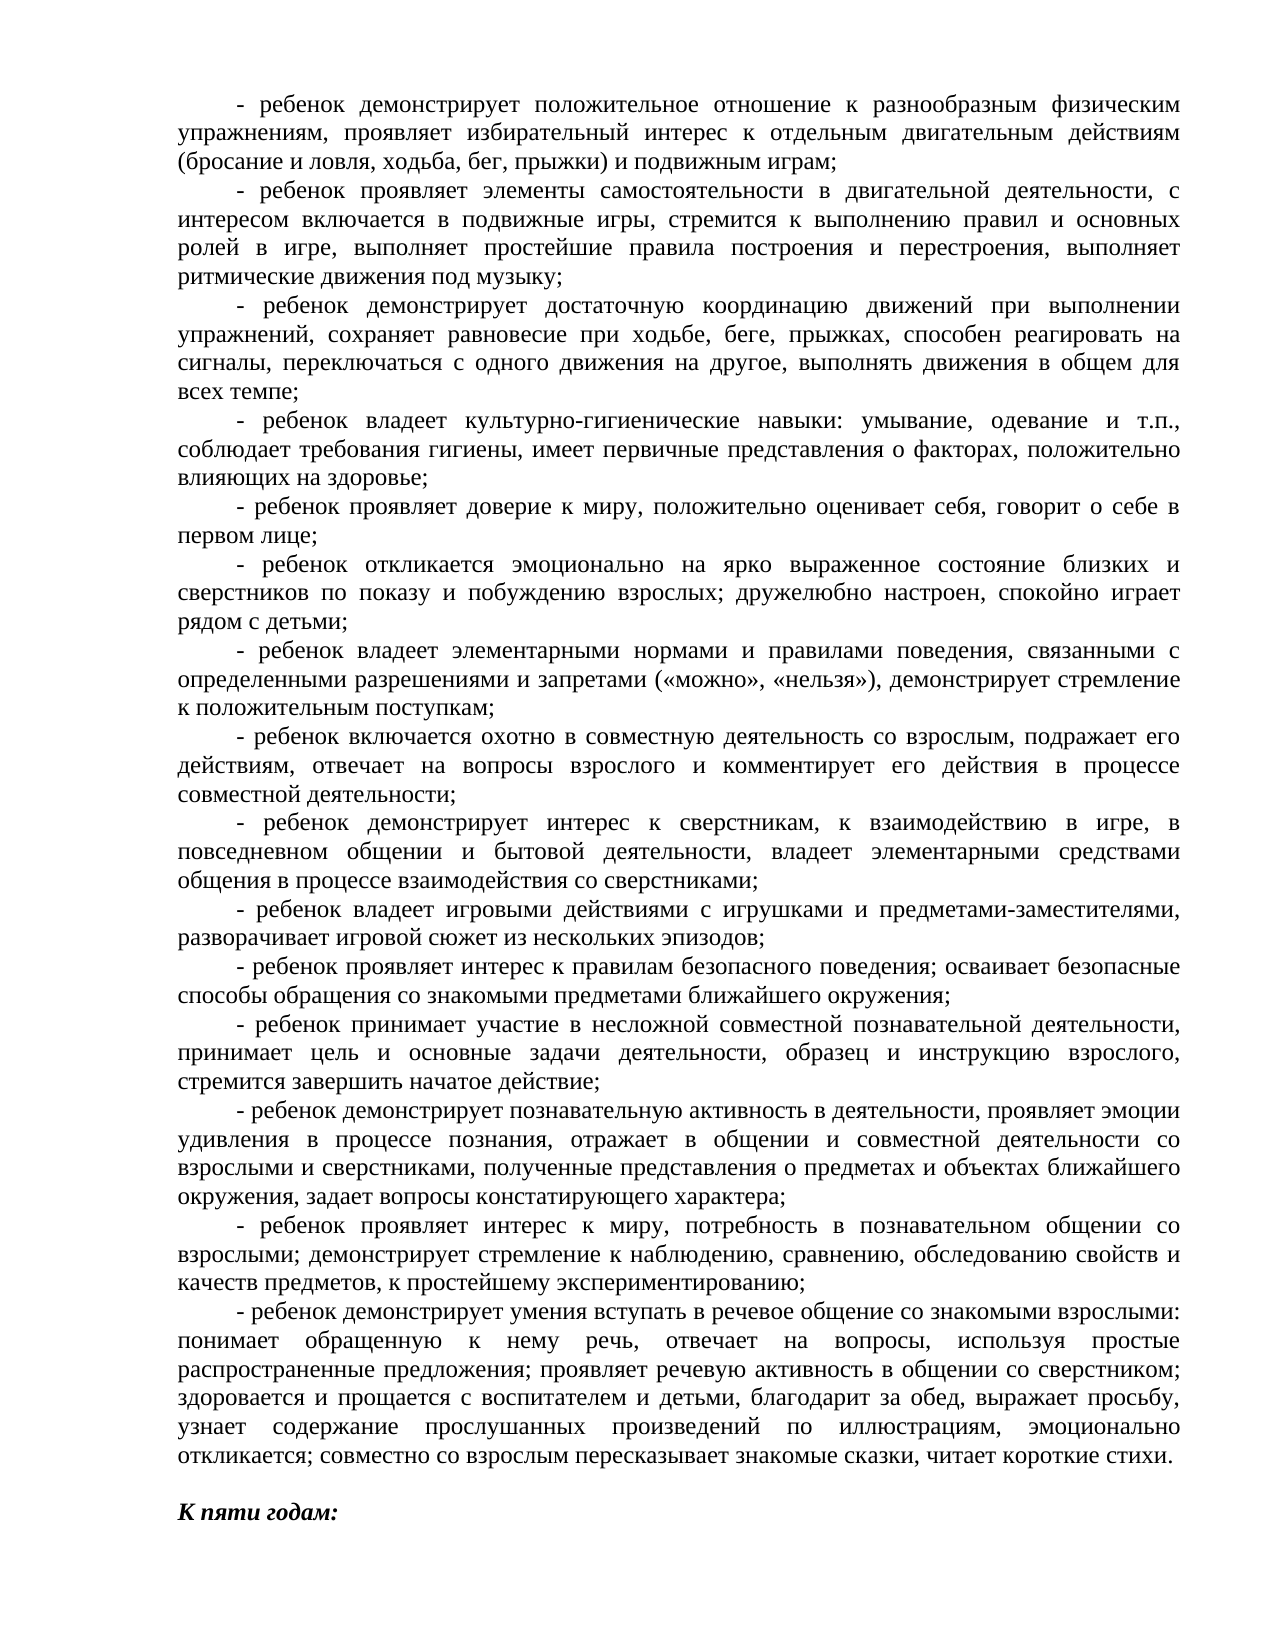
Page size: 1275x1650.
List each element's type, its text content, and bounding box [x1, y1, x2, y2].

text - ребенок откликается эмоционально на ярко выраженное состояние близких и сверстников по показу и побуждению взрослых; дружелюбно настроен, спокойно играет рядом с детьми; [177, 549, 1181, 635]
text - ребенок владеет элементарными нормами и правилами поведения, связанными с определенными разрешениями и запретами («можно», «нельзя»), демонстрирует стремление к положительным поступкам; [177, 635, 1181, 721]
text - ребенок проявляет доверие к миру, положительно оценивает себя, говорит о себе в первом лице; [177, 491, 1181, 549]
text - ребенок проявляет элементы самостоятельности в двигательной деятельности, с интересом включается в подвижные игры, стремится к выполнению правил и основных ролей в игре, выполняет простейшие правила построения и перестроения, выполняет ритмические движения под музыку; [177, 175, 1181, 290]
text - ребенок принимает участие в несложной совместной познавательной деятельности, принимает цель и основные задачи деятельности, образец и инструкцию взрослого, стремится завершить начатое действие; [177, 1009, 1181, 1095]
text - ребенок демонстрирует познавательную активность в деятельности, проявляет эмоции удивления в процессе познания, отражает в общении и совместной деятельности со взрослыми и сверстниками, полученные представления о предметах и объектах ближайшего окружения, задает вопросы констатирующего характера; [177, 1095, 1181, 1210]
text К пяти годам: [177, 1497, 1181, 1526]
text - ребенок проявляет интерес к правилам безопасного поведения; осваивает безопасные способы обращения со знакомыми предметами ближайшего окружения; [177, 951, 1181, 1009]
text - ребенок владеет игровыми действиями с игрушками и предметами-заместителями, разворачивает игровой сюжет из нескольких эпизодов; [177, 894, 1181, 951]
text - ребенок владеет культурно-гигиенические навыки: умывание, одевание и т.п., соблюдает требования гигиены, имеет первичные представления о факторах, положительно влияющих на здоровье; [177, 405, 1181, 491]
text - ребенок демонстрирует умения вступать в речевое общение со знакомыми взрослыми: понимает обращенную к нему речь, отвечает на вопросы, используя простые распространенные предложения; проявляет речевую активность в общении со сверстником; здоровается и прощается с воспитателем и детьми, благодарит за обед, выражает просьбу, узнает содержание прослушанных произведений по иллюстрациям, эмоционально откликается; совместно со взрослым пересказывает знакомые сказки, читает короткие стихи. [177, 1296, 1181, 1469]
text - ребенок демонстрирует достаточную координацию движений при выполнении упражнений, сохраняет равновесие при ходьбе, беге, прыжках, способен реагировать на сигналы, переключаться с одного движения на другое, выполнять движения в общем для всех темпе; [177, 290, 1181, 405]
text - ребенок включается охотно в совместную деятельность со взрослым, подражает его действиям, отвечает на вопросы взрослого и комментирует его действия в процессе совместной деятельности; [177, 721, 1181, 807]
text - ребенок проявляет интерес к миру, потребность в познавательном общении со взрослыми; демонстрирует стремление к наблюдению, сравнению, обследованию свойств и качеств предметов, к простейшему экспериментированию; [177, 1210, 1181, 1296]
text - ребенок демонстрирует интерес к сверстникам, к взаимодействию в игре, в повседневном общении и бытовой деятельности, владеет элементарными средствами общения в процессе взаимодействия со сверстниками; [177, 807, 1181, 894]
text - ребенок демонстрирует положительное отношение к разнообразным физическим упражнениям, проявляет избирательный интерес к отдельным двигательным действиям (бросание и ловля, ходьба, бег, прыжки) и подвижным играм; [177, 89, 1181, 175]
